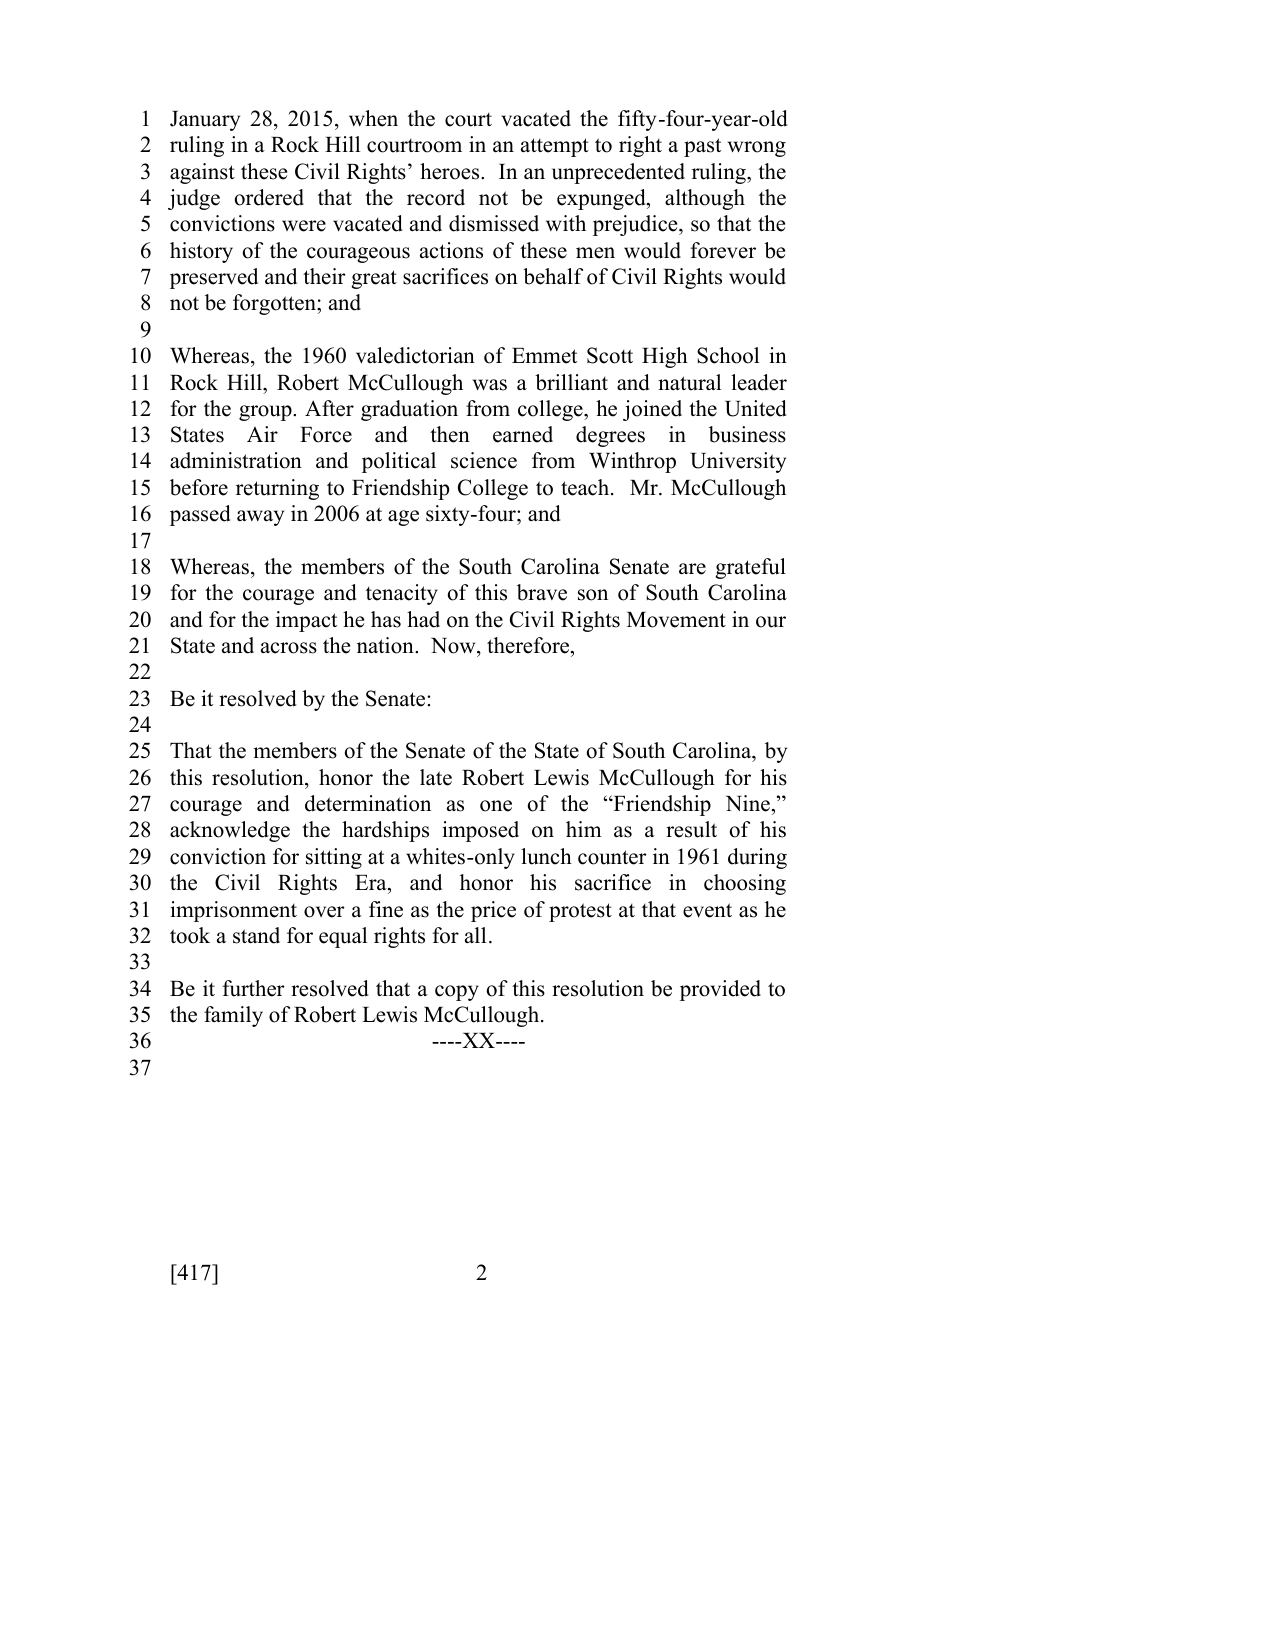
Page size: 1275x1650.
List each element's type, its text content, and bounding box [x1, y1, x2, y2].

text That the members of the Senate of the State of South Carolina, by this resolution, honor the late Robert Lewis McCullough for his courage and determination as one of the “Friendship Nine,” acknowledge the hardships imposed on him as a result of his conviction for sitting at a whites-only lunch counter in 1961 during the Civil Rights Era, and honor his sacrifice in choosing imprisonment over a fine as the price of protest at that event as he took a stand for equal rights for all. [169, 737, 787, 948]
text Be it resolved by the Senate: [169, 685, 787, 711]
text Whereas, the 1960 valedictorian of Emmet Scott High School in Rock Hill, Robert McCullough was a brilliant and natural leader for the group. After graduation from college, he joined the United States Air Force and then earned degrees in business administration and political science from Winthrop University before returning to Friendship College to teach. Mr. McCullough passed away in 2006 at age sixty-four; and [169, 342, 787, 527]
text Whereas, the members of the South Carolina Senate are grateful for the courage and tenacity of this brave son of South Carolina and for the impact he has had on the Civil Rights Movement in our State and across the nation. Now, therefore, [169, 553, 787, 658]
text Be it further resolved that a copy of this resolution be provided to the family of Robert Lewis McCullough. [169, 975, 787, 1027]
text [169, 105, 787, 316]
text ----XX---- [169, 1027, 787, 1054]
